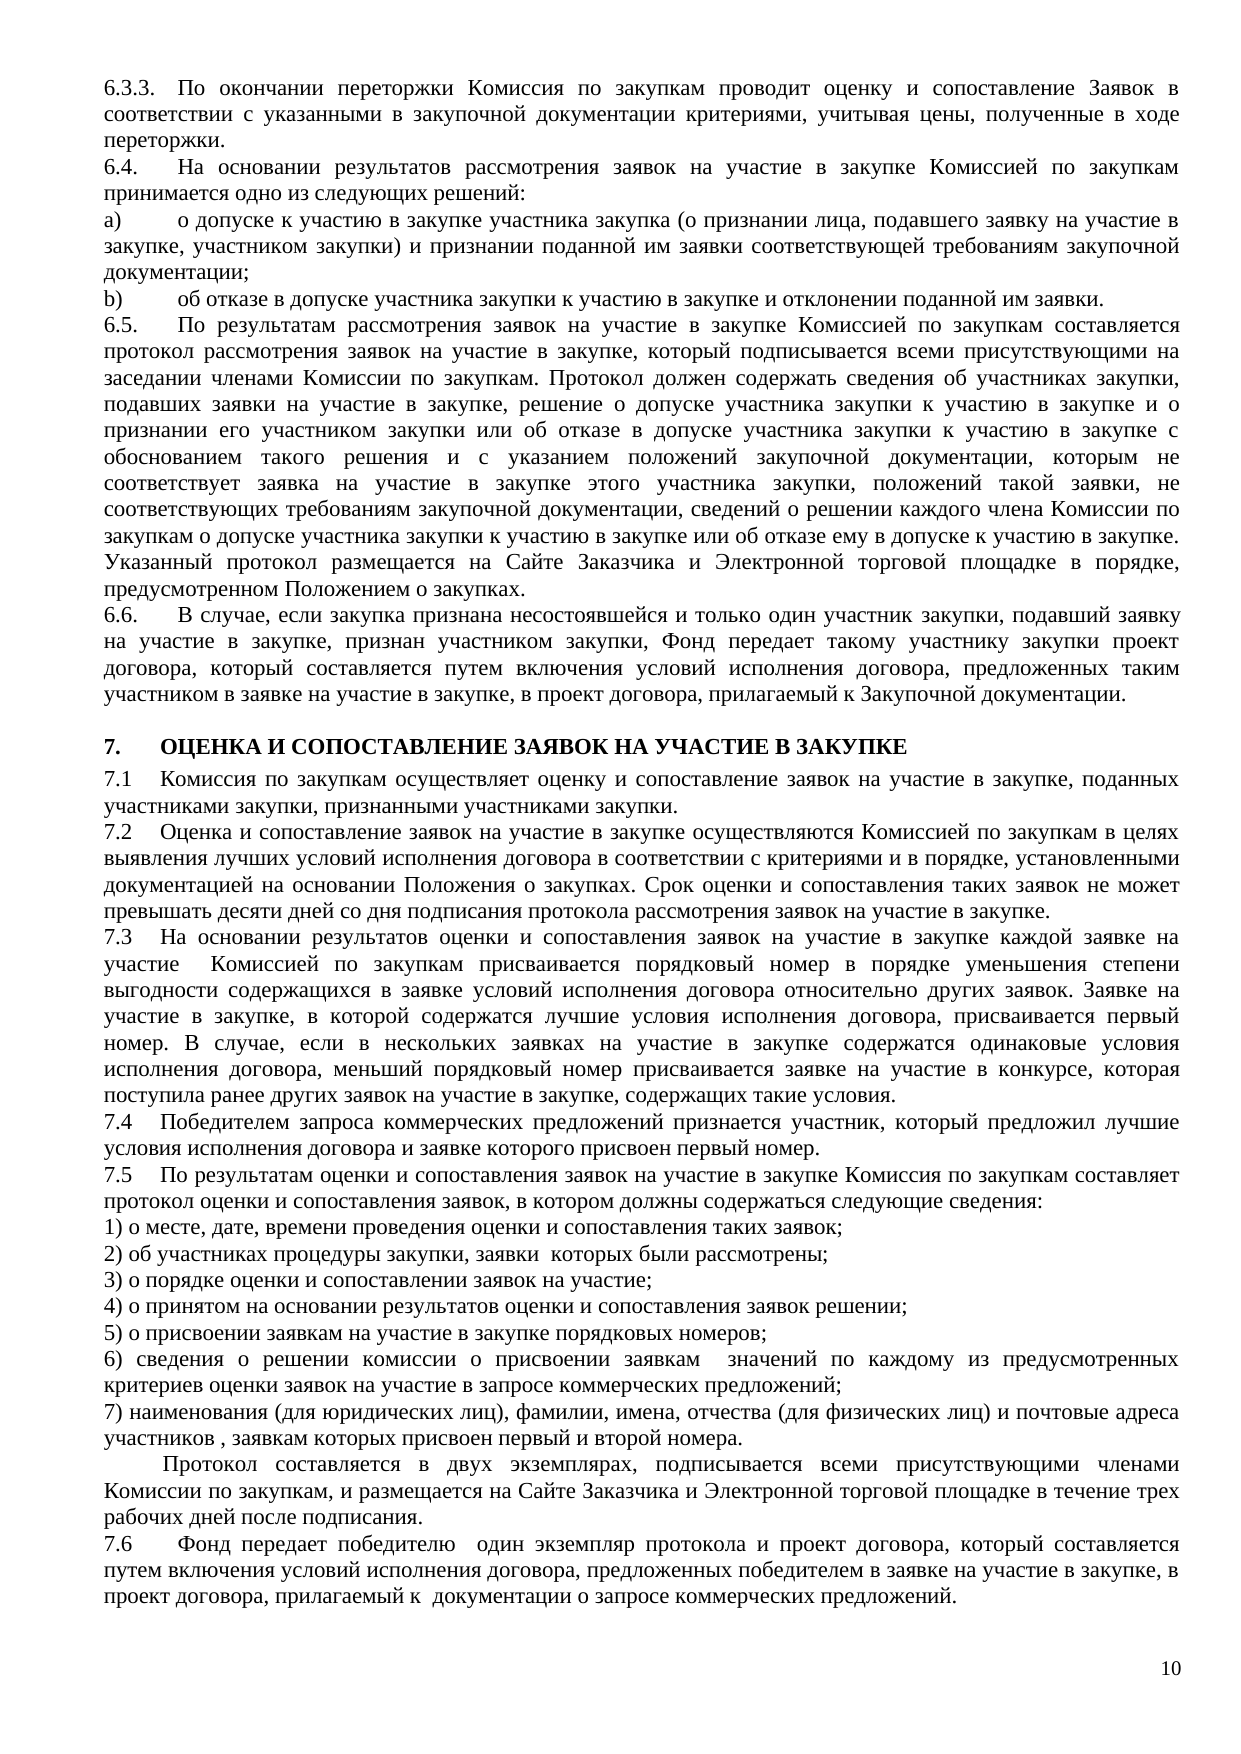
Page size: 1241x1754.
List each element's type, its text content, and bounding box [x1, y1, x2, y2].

text 2) об участниках процедуры закупки, заявки которых были рассмотрены; [103, 1240, 1181, 1266]
text 1) о месте, дате, времени проведения оценки и сопоставления таких заявок; [103, 1213, 1181, 1240]
list В случае, если закупка признана несостоявшейся и только один участник закупки, подавший заявку на участие в закупке, признан участником закупки, Фонд передает такому участнику закупки проект договора, который составляется путем включения условий исполнения договора, предложенных таким участником в заявке на участие в закупке, в проект договора, прилагаемый к Закупочной документации. [103, 601, 1181, 706]
list о допуске к участию в закупке участника закупка (о признании лица, подавшего заявку на участие в закупке, участником закупки) и признании поданной им заявки соответствующей требованиям закупочной документации; [103, 206, 1181, 285]
list На основании результатов рассмотрения заявок на участие в закупке Комиссией по закупкам принимается одно из следующих решений: [103, 153, 1181, 206]
list Победителем запроса коммерческих предложений признается участник, который предложил лучшие условия исполнения договора и заявке которого присвоен первый номер. [103, 1108, 1181, 1161]
list Оценка и сопоставление заявок на участие в закупке осуществляются Комиссией по закупкам в целях выявления лучших условий исполнения договора в соответствии с критериями и в порядке, установленными документацией на основании Положения о закупках. Срок оценки и сопоставления таких заявок не может превышать десяти дней со дня подписания протокола рассмотрения заявок на участие в закупке. [103, 818, 1181, 923]
list Фонд передает победителю один экземпляр протокола и проект договора, который составляется путем включения условий исполнения договора, предложенных победителем в заявке на участие в закупке, в проект договора, прилагаемый к документации о запросе коммерческих предложений. [103, 1529, 1181, 1609]
list По результатам оценки и сопоставления заявок на участие в закупке Комиссия по закупкам составляет протокол оценки и сопоставления заявок, в котором должны содержаться следующие сведения: [103, 1161, 1181, 1213]
list По результатам рассмотрения заявок на участие в закупке Комиссией по закупкам составляется протокол рассмотрения заявок на участие в закупке, который подписывается всеми присутствующими на заседании членами Комиссии по закупкам. Протокол должен содержать сведения об участниках закупки, подавших заявки на участие в закупке, решение о допуске участника закупки к участию в закупке и о признании его участником закупки или об отказе в допуске участника закупки к участию в закупке с обоснованием такого решения и с указанием положений закупочной документации, которым не соответствует заявка на участие в закупке этого участника закупки, положений такой заявки, не соответствующих требованиям закупочной документации, сведений о решении каждого члена Комиссии по закупкам о допуске участника закупки к участию в закупке или об отказе ему в допуске к участию в закупке. Указанный протокол размещается на Сайте Заказчика и Электронной торговой площадке в порядке, предусмотренном Положением о закупках. [103, 311, 1181, 601]
text 7) наименования (для юридических лиц), фамилии, имена, отчества (для физических лиц) и почтовые адреса участников , заявкам которых присвоен первый и второй номера. [103, 1398, 1181, 1451]
list Комиссия по закупкам осуществляет оценку и сопоставление заявок на участие в закупке, поданных участниками закупки, признанными участниками закупки. [103, 765, 1181, 818]
text 3) о порядке оценки и сопоставлении заявок на участие; [103, 1266, 1181, 1292]
list об отказе в допуске участника закупки к участию в закупке и отклонении поданной им заявки. [103, 285, 1181, 311]
text 5) о присвоении заявкам на участие в закупке порядковых номеров; [103, 1319, 1181, 1345]
subtitle ОЦЕНКА И СОПОСТАВЛЕНИЕ ЗАЯВОК НА УЧАСТИЕ В ЗАКУПКЕ [103, 733, 1181, 759]
text 6) сведения о решении комиссии о присвоении заявкам значений по каждому из предусмотренных критериев оценки заявок на участие в запросе коммерческих предложений; [103, 1345, 1181, 1398]
list На основании результатов оценки и сопоставления заявок на участие в закупке каждой заявке на участие Комиссией по закупкам присваивается порядковый номер в порядке уменьшения степени выгодности содержащихся в заявке условий исполнения договора относительно других заявок. Заявке на участие в закупке, в которой содержатся лучшие условия исполнения договора, присваивается первый номер. В случае, если в нескольких заявках на участие в закупке содержатся одинаковые условия исполнения договора, меньший порядковый номер присваивается заявке на участие в конкурсе, которая поступила ранее других заявок на участие в закупке, содержащих такие условия. [103, 923, 1181, 1108]
subtitle По окончании переторжки Комиссия по закупкам проводит оценку и сопоставление Заявок в соответствии с указанными в закупочной документации критериями, учитывая цены, полученные в ходе переторжки. [103, 74, 1181, 153]
text 4) о принятом на основании результатов оценки и сопоставления заявок решении; [103, 1292, 1181, 1319]
text Протокол составляется в двух экземплярах, подписывается всеми присутствующими членами Комиссии по закупкам, и размещается на Сайте Заказчика и Электронной торговой площадке в течение трех рабочих дней после подписания. [103, 1451, 1181, 1529]
